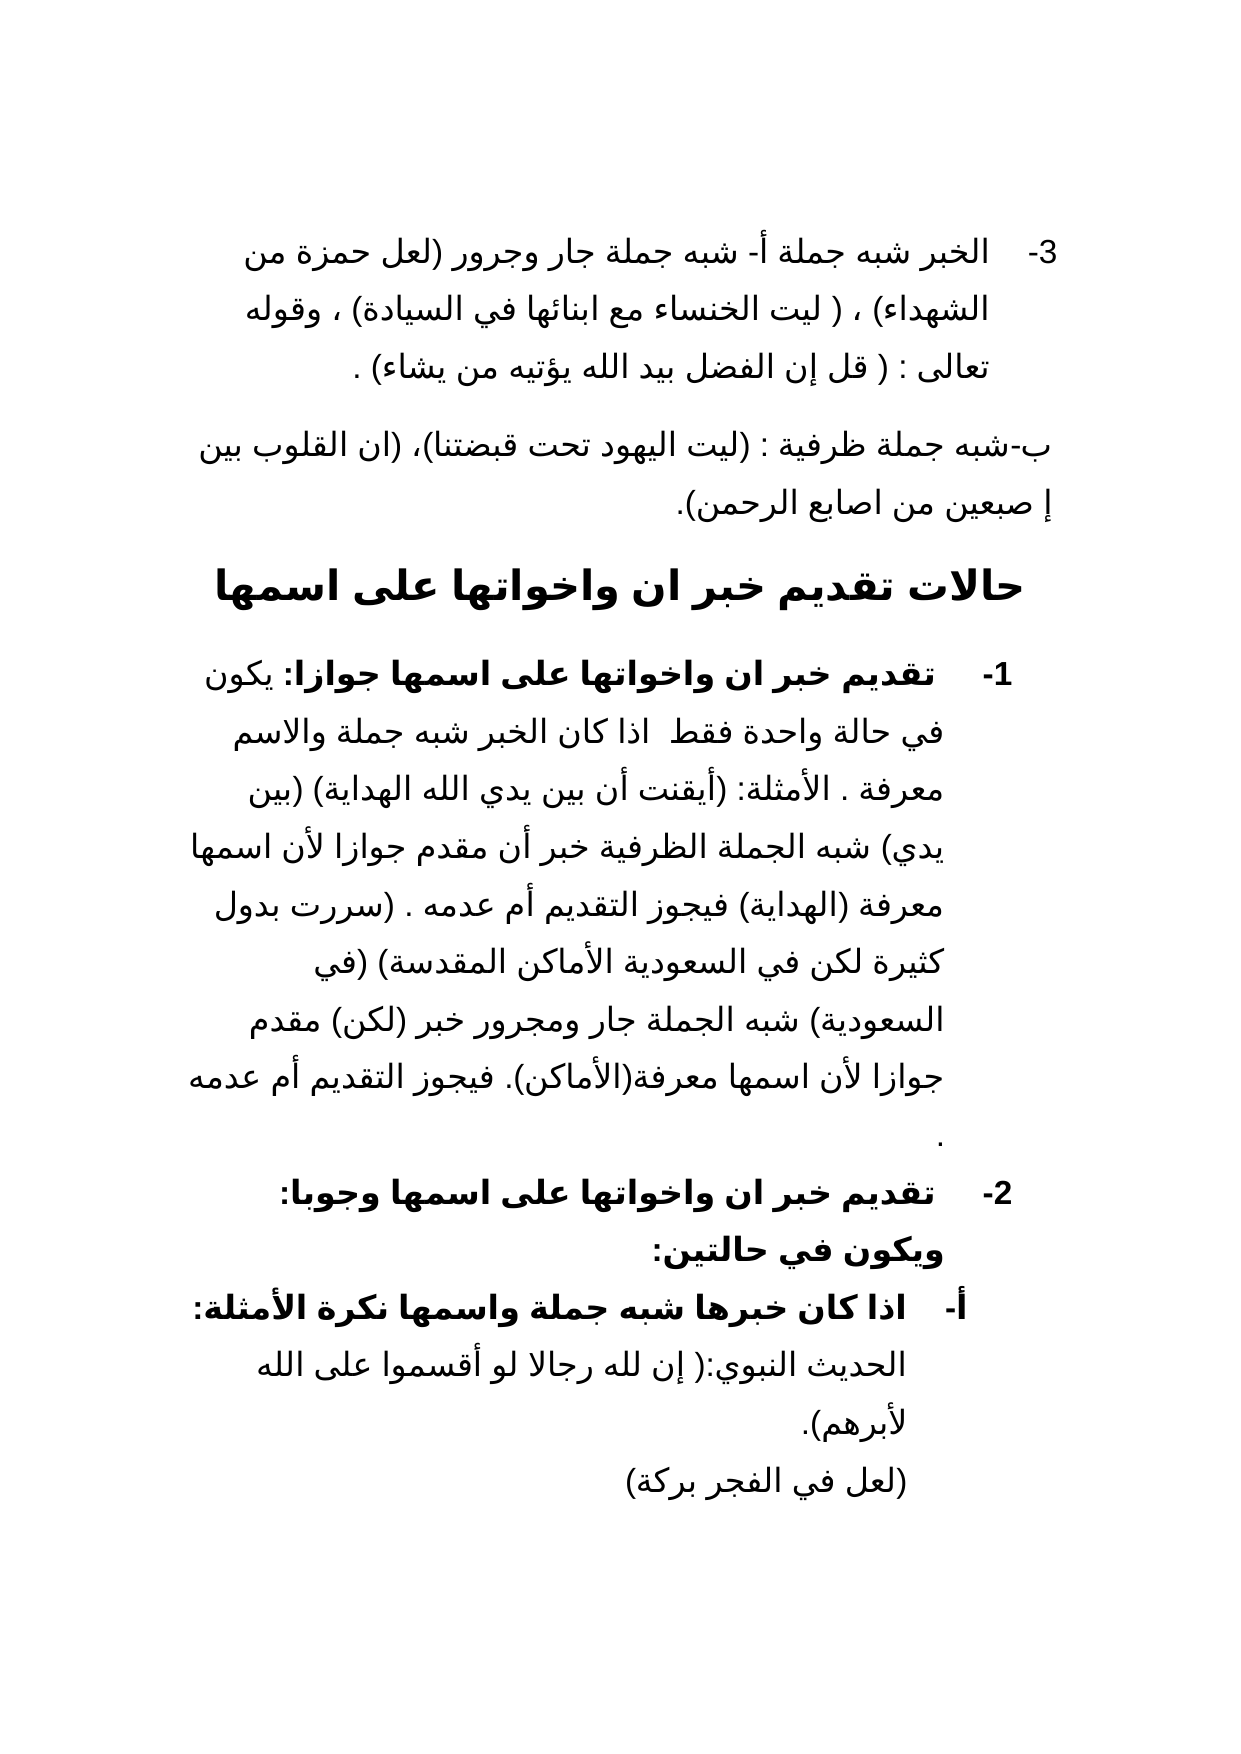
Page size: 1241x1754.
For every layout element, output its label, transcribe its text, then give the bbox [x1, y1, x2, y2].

list الحديث النبوي:( إن لله رجالا لو أقسموا على الله لأبرهم). [187, 1346, 907, 1442]
list (لعل في الفجر بركة) [187, 1461, 907, 1499]
text حالات تقديم خبر ان واخواتها على اسمها [187, 562, 1053, 609]
list اذا كان خبرها شبه جملة واسمها نكرة الأمثلة: [187, 1288, 945, 1326]
list الخبر شبه جملة أ- شبه جملة جار وجرور (لعل حمزة من الشهداء) ، ( ليت الخنساء مع ابنائها في السيادة) ، وقوله تعالى : ( قل إن الفضل بيد الله يؤتيه من يشاء) . [187, 232, 1028, 386]
list تقديم خبر ان واخواتها على اسمها جوازا: يكون في حالة واحدة فقط اذا كان الخبر شبه جملة والاسم معرفة . الأمثلة: (أيقنت أن بين يدي الله الهداية) (بين يدي) شبه الجملة الظرفية خبر أن مقدم جوازا لأن اسمها معرفة (الهداية) فيجوز التقديم أم عدمه . (سررت بدول كثيرة لكن في السعودية الأماكن المقدسة) (في السعودية) شبه الجملة جار ومجرور خبر (لكن) مقدم جوازا لأن اسمها معرفة(الأماكن). فيجوز التقديم أم عدمه . [187, 654, 982, 1153]
text ب-شبه جملة ظرفية : (ليت اليهود تحت قبضتنا)، (ان القلوب بين إ صبعين من اصابع الرحمن). [187, 426, 1053, 522]
list تقديم خبر ان واخواتها على اسمها وجوبا: ويكون في حالتين: [187, 1173, 982, 1269]
